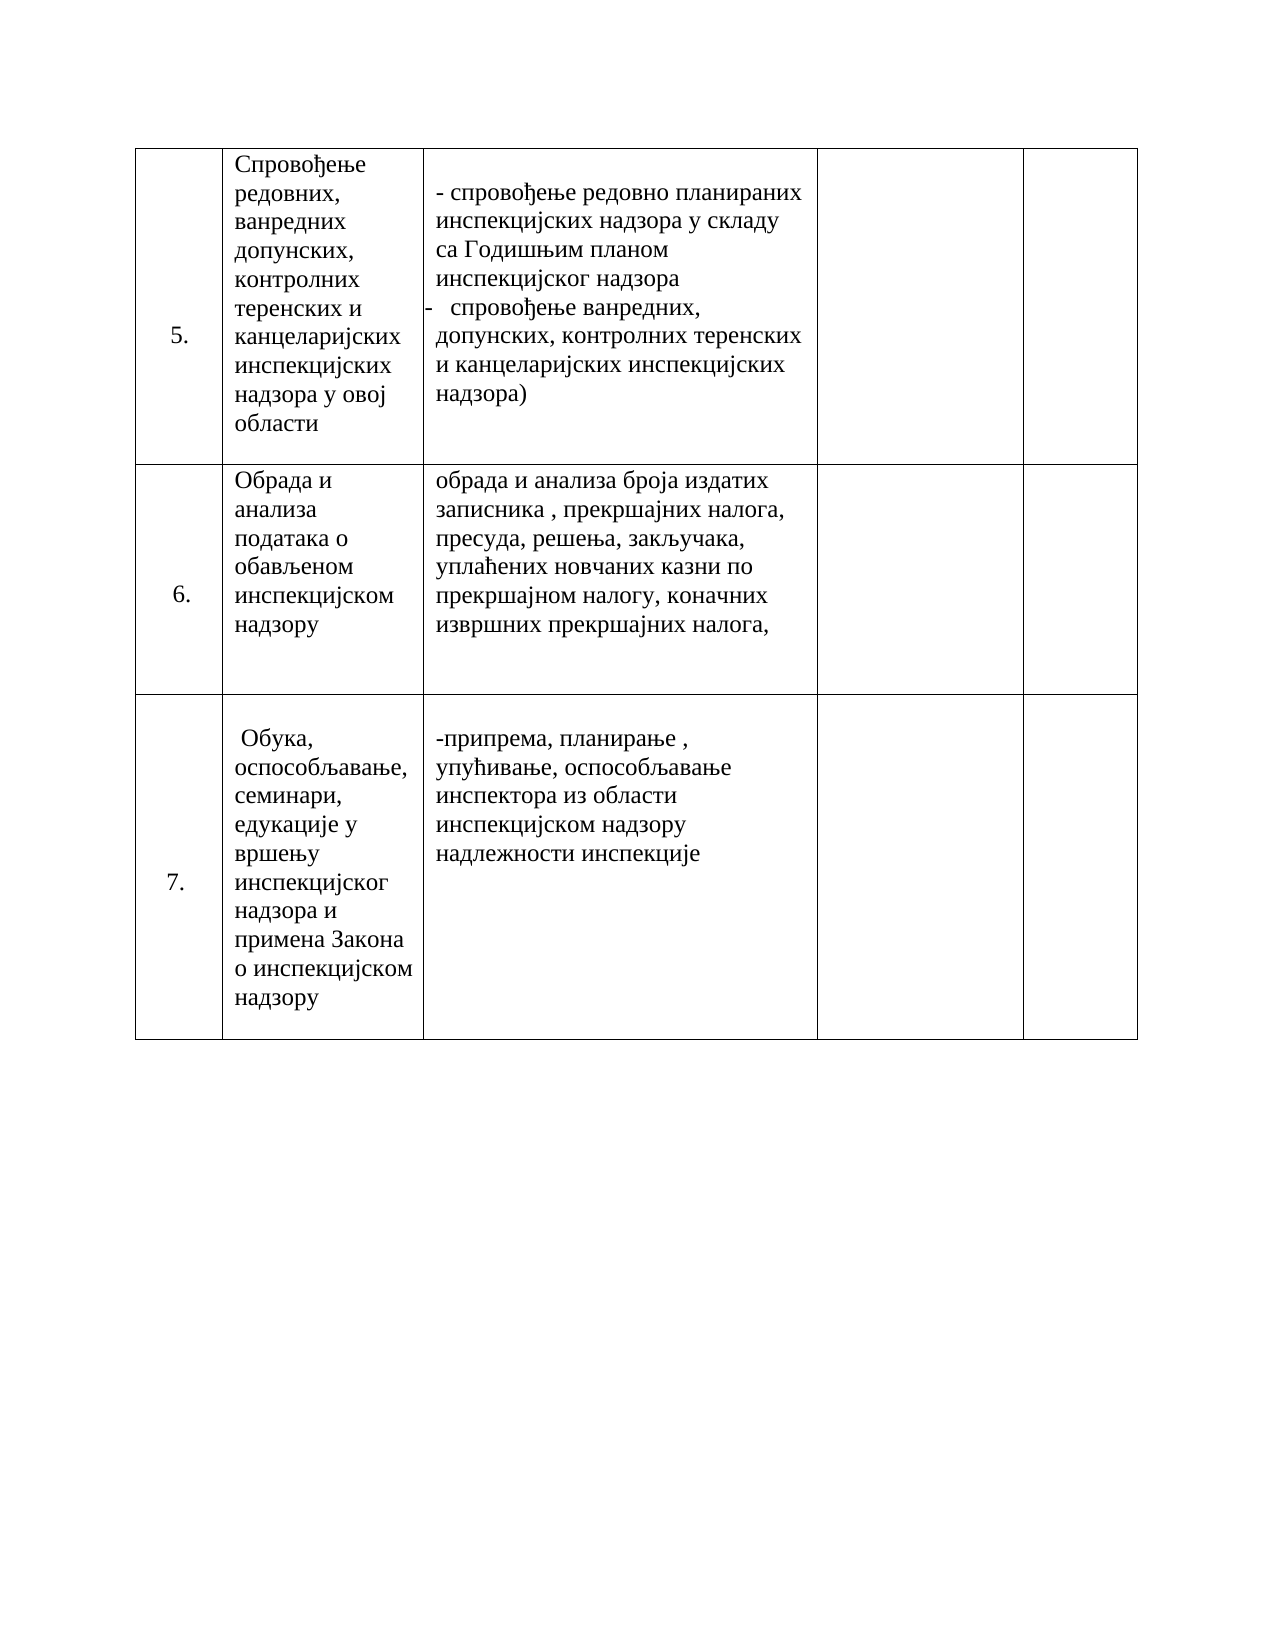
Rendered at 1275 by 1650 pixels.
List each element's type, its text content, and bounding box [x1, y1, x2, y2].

table_header [1024, 149, 1137, 464]
table_cell Обука, оспособљавање, семинари, едукације у вршењу инспекцијског надзора и примена Закона о инспекцијском надзору [223, 695, 423, 1039]
table_header [818, 149, 1023, 464]
table_header 5. [136, 149, 222, 464]
table_cell 6. [136, 465, 222, 694]
table_header Спровођење редовних, ванредних допунских, контролних теренских и канцеларијских инспекцијских надзора у овој области [223, 149, 423, 464]
table_cell обрада и анализа броја издатих записника , прекршајних налога, пресуда, решења, закључака, уплаћених новчаних казни по прекршајном налогу, коначних извршних прекршајних налога, [424, 465, 817, 694]
table_cell [818, 695, 1023, 1039]
table_cell [1024, 465, 1137, 694]
table_cell [1024, 695, 1137, 1039]
table_cell [818, 465, 1023, 694]
table_cell -припрема, планирање , упућивање, оспособљавање инспектора из области инспекцијском надзору надлежности инспекције [424, 695, 817, 1039]
table_cell Обрада и анализа података о обављеном инспекцијском надзору [223, 465, 423, 694]
table_header спровођење редовно планираних инспекцијских надзора у складу са Годишњим планом инспекцијског надзора спровођење ванредних, допунских, контролних теренских и канцеларијских инспекцијских надзора) [424, 149, 817, 464]
table_cell 7. [136, 695, 222, 1039]
